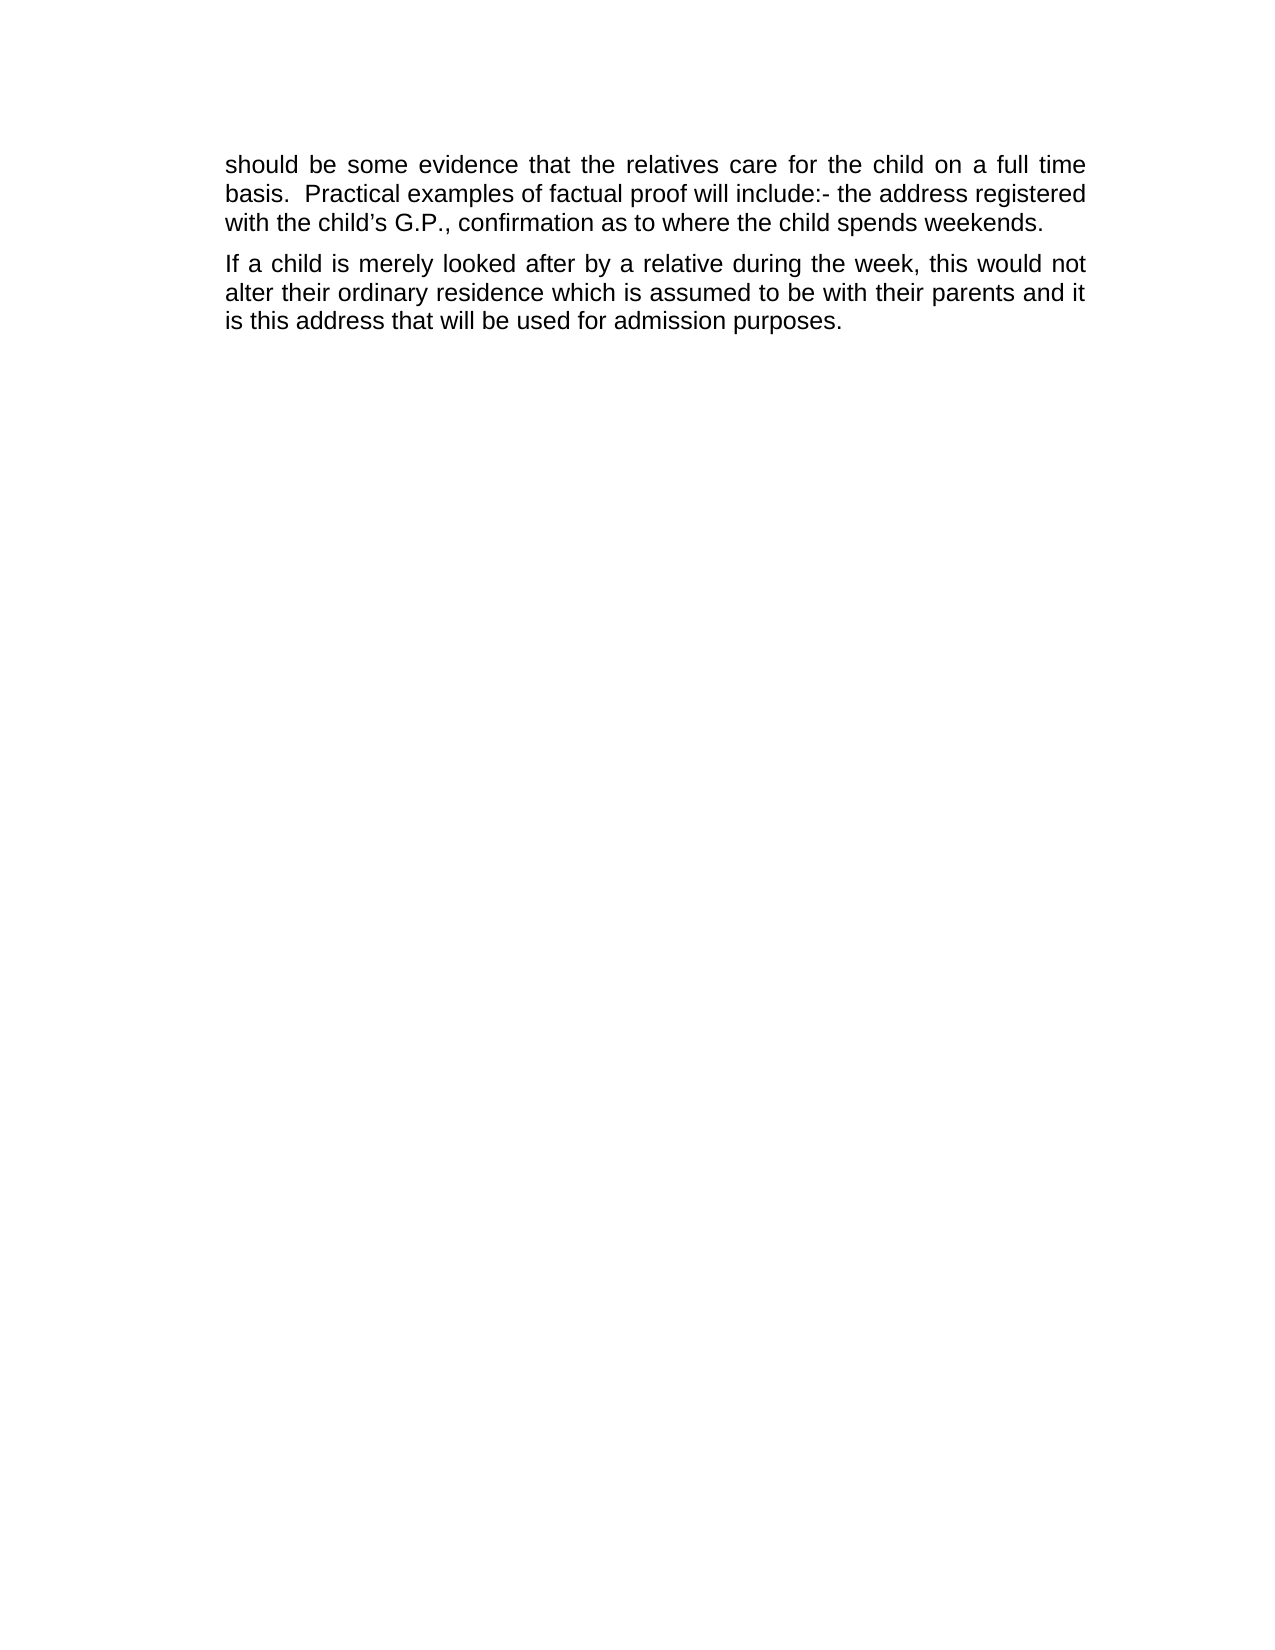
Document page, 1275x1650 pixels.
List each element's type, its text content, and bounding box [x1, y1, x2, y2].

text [225, 150, 1087, 236]
text If a child is merely looked after by a relative during the week, this would not alter their ordinary residence which is assumed to be with their parents and it is this address that will be used for admission purposes. [225, 249, 1087, 335]
